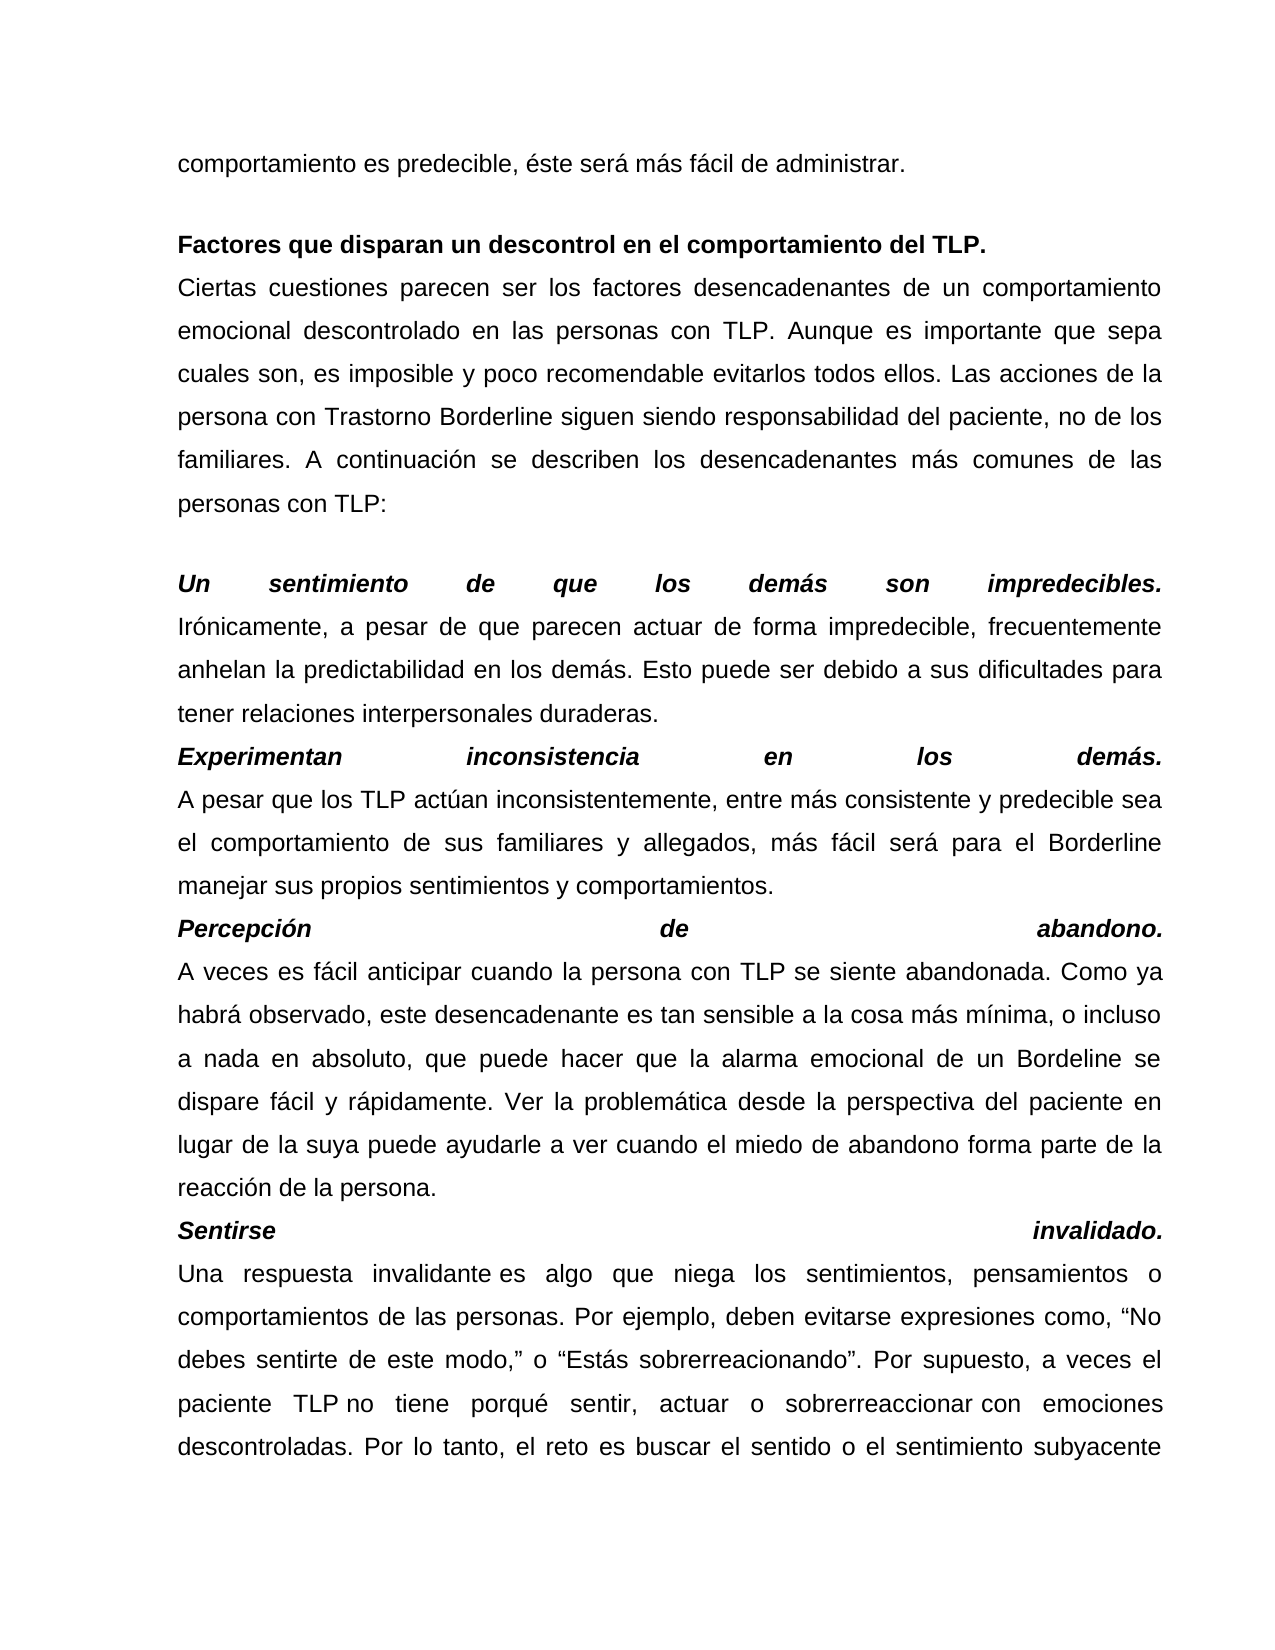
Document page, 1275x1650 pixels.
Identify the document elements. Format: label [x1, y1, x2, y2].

table_cell [176, 148, 1165, 1462]
